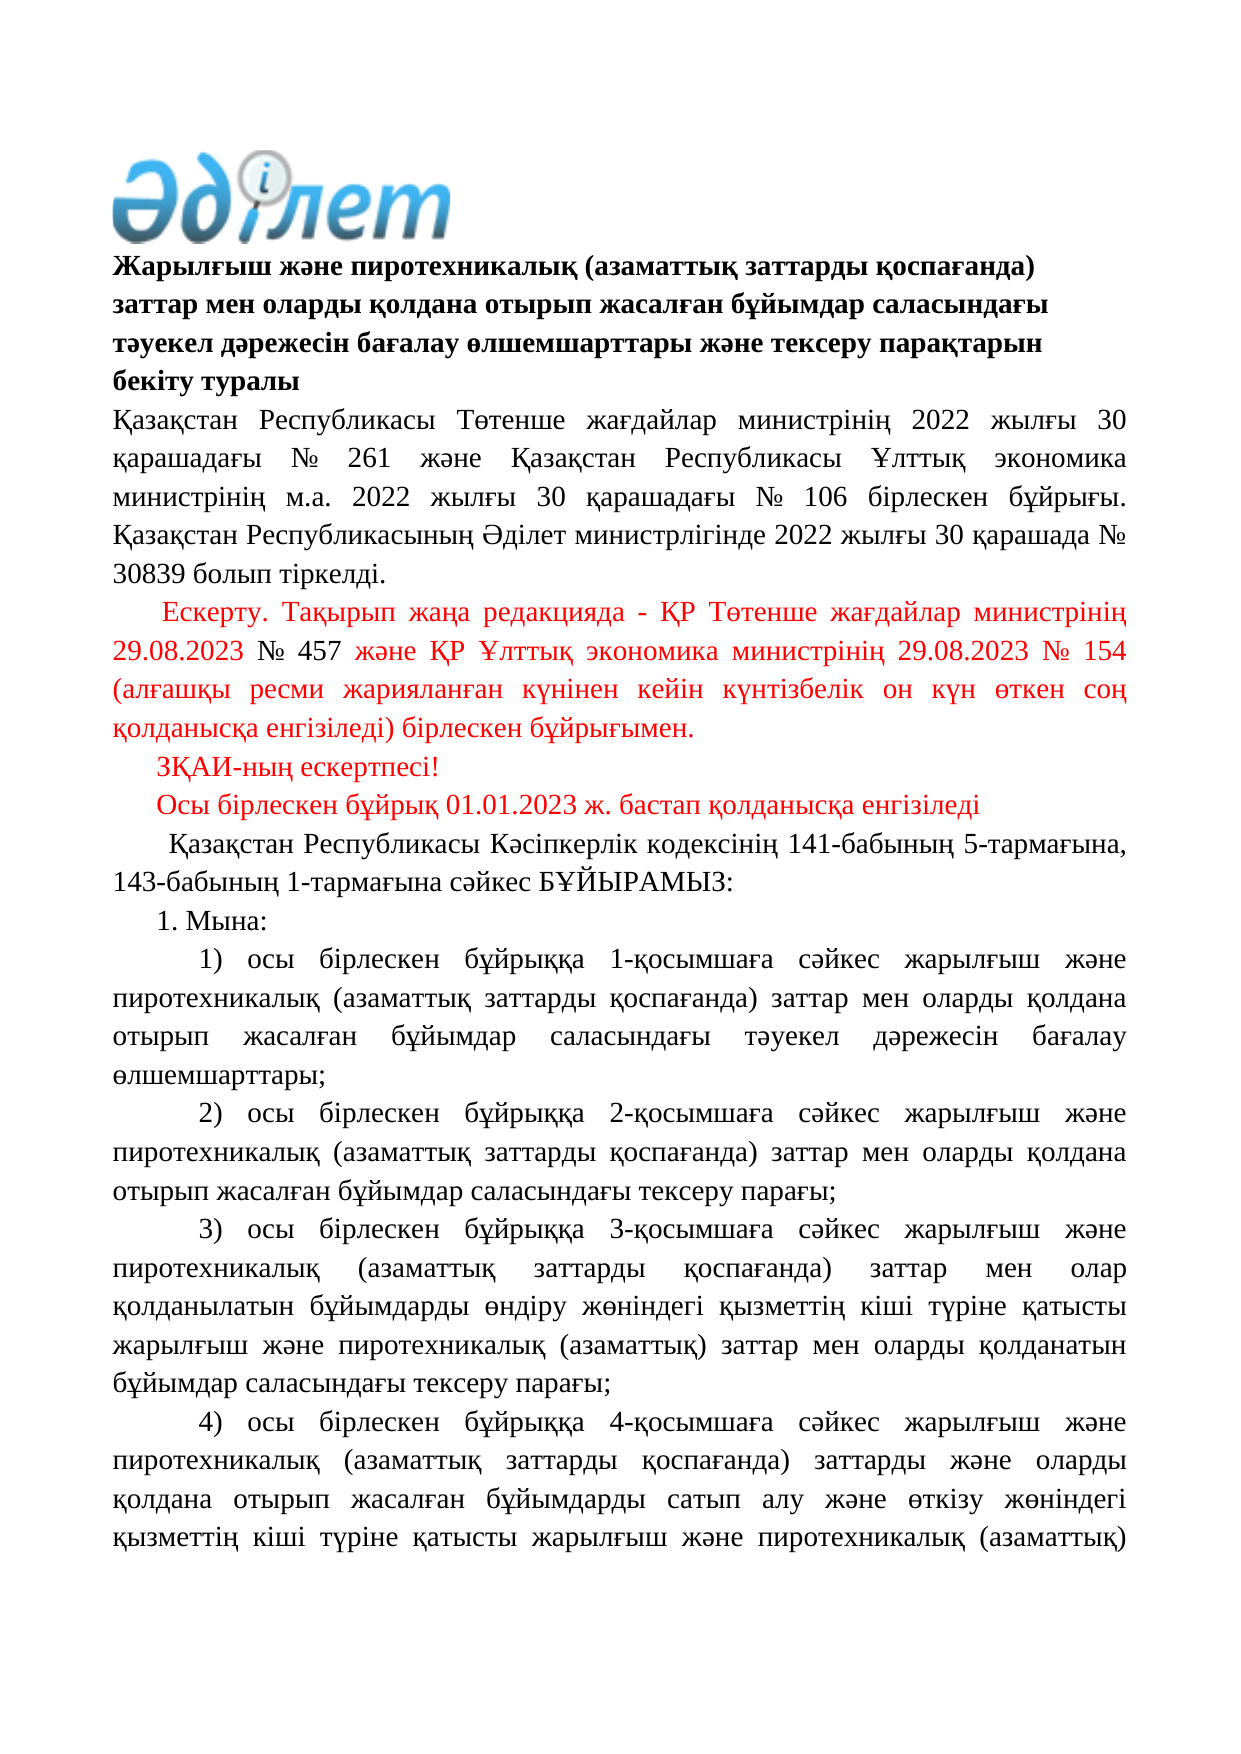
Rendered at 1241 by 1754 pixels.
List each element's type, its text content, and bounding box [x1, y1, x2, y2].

text Жарылғыш және пиротехникалық (азаматтық заттарды қоспағанда) заттар мен оларды қолдана отырып жасалған бұйымдар саласындағы тәуекел дәрежесін бағалау өлшемшарттары және тексеру парақтарын бекіту туралы [112, 248, 1128, 397]
picture [112, 150, 451, 244]
text Қазақстан Республикасы Кәсіпкерлік кодексінің 141-бабының 5-тармағына, 143-бабының 1-тармағына сәйкес БҰЙЫРАМЫЗ: [112, 826, 1128, 898]
text 2) осы бірлескен бұйрыққа 2-қосымшаға сәйкес жарылғыш және пиротехникалық (азаматтық заттарды қоспағанда) заттар мен оларды қолдана отырып жасалған бұйымдар саласындағы тексеру парағы; [112, 1096, 1128, 1206]
text 3) осы бірлескен бұйрыққа 3-қосымшаға сәйкес жарылғыш және пиротехникалық (азаматтық заттарды қоспағанда) заттар мен олар қолданылатын бұйымдарды өндіру жөніндегі қызметтің кіші түріне қатысты жарылғыш және пиротехникалық (азаматтық) заттар мен оларды қолданатын бұйымдар саласындағы тексеру парағы; [112, 1211, 1128, 1399]
text Қазақстан Республикасы Төтенше жағдайлар министрінің 2022 жылғы 30 қарашадағы № 261 және Қазақстан Республикасы Ұлттық экономика министрінің м.а. 2022 жылғы 30 қарашадағы № 106 бірлескен бұйрығы. Қазақстан Республикасының Әділет министрлігінде 2022 жылғы 30 қарашада № 30839 болып тіркелді. [112, 402, 1128, 589]
text Ескерту. Тақырып жаңа редакцияда - ҚР Төтенше жағдайлар министрінің 29.08.2023 № 457 және ҚР Ұлттық экономика министрінің 29.08.2023 № 154 (алғашқы ресми жарияланған күнінен кейiн күнтізбелік он күн өткен соң қолданысқа енгiзiледi) бірлескен бұйрығымен. [112, 594, 1128, 744]
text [112, 1404, 1128, 1553]
text ЗҚАИ-ның ескертпесі! [112, 749, 1128, 782]
text Осы бірлескен бұйрық 01.01.2023 ж. бастап қолданысқа енгізіледі [112, 787, 1128, 821]
text 1) осы бірлескен бұйрыққа 1-қосымшаға сәйкес жарылғыш және пиротехникалық (азаматтық заттарды қоспағанда) заттар мен оларды қолдана отырып жасалған бұйымдар саласындағы тәуекел дәрежесін бағалау өлшемшарттары; [112, 941, 1128, 1091]
text 1. Мына: [112, 903, 1128, 936]
